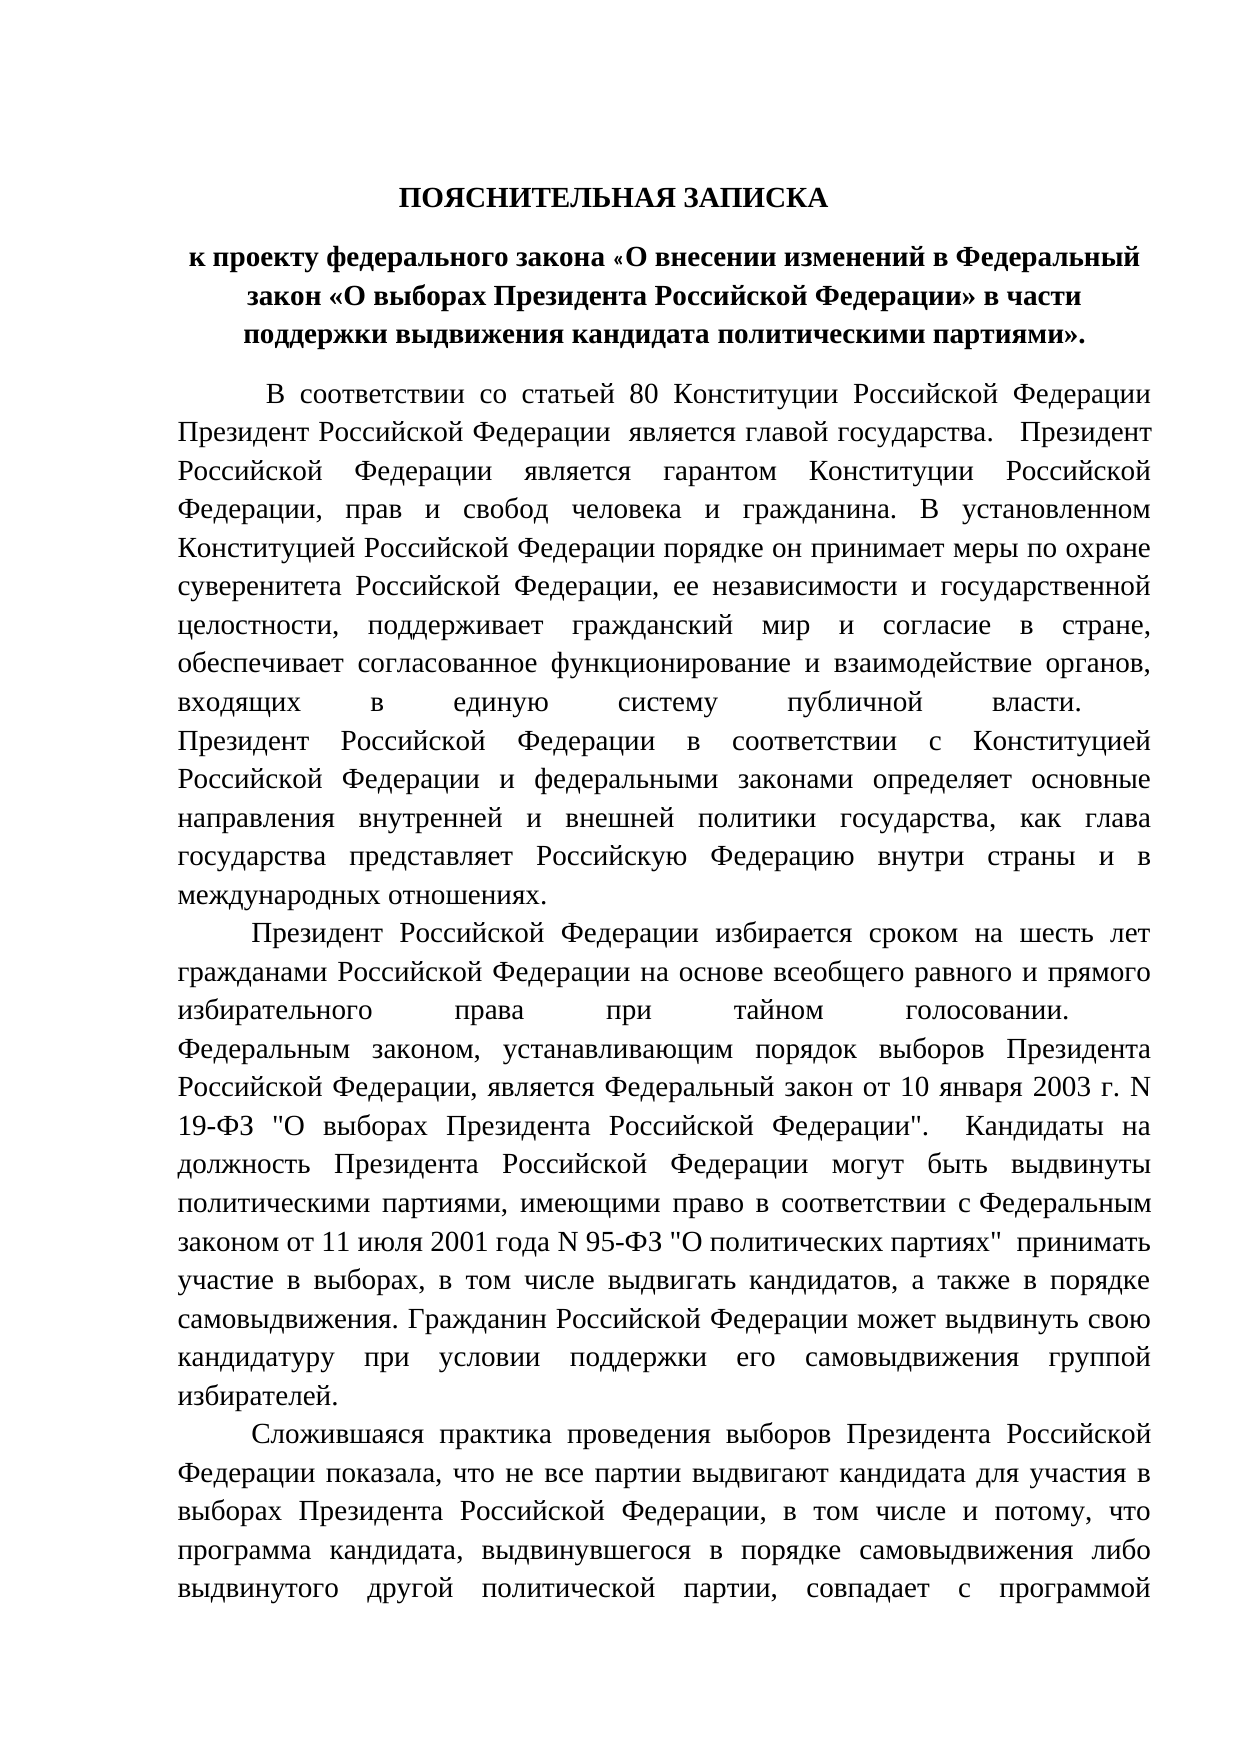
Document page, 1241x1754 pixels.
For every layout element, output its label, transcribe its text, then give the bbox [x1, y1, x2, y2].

text В соответствии со статьей 80 Конституции Российской Федерации Президент Российской Федерации является главой государства. Президент Российской Федерации является гарантом Конституции Российской Федерации, прав и свобод человека и гражданина. В установленном Конституцией Российской Федерации порядке он принимает меры по охране суверенитета Российской Федерации, ее независимости и государственной целостности, поддерживает гражданский мир и согласие в стране, обеспечивает согласованное функционирование и взаимодействие органов, входящих в единую систему публичной власти. Президент Российской Федерации в соответствии с Конституцией Российской Федерации и федеральными законами определяет основные направления внутренней и внешней политики государства, как глава государства представляет Российскую Федерацию внутри страны и в международных отношениях. [177, 376, 1152, 910]
text Президент Российской Федерации избирается сроком на шесть лет гражданами Российской Федерации на основе всеобщего равного и прямого избирательного права при тайном голосовании. Федеральным законом, устанавливающим порядок выборов Президента Российской Федерации, является Федеральный закон от 10 января 2003 г. N 19-ФЗ "О выборах Президента Российской Федерации". Кандидаты на должность Президента Российской Федерации могут быть выдвинуты политическими партиями, имеющими право в соответствии с Федеральным законом от 11 июля 2001 года N 95-ФЗ "О политических партиях" принимать участие в выборах, в том числе выдвигать кандидатов, а также в порядке самовыдвижения. Гражданин Российской Федерации может выдвинуть свою кандидатуру при условии поддержки его самовыдвижения группой избирателей. [177, 915, 1152, 1411]
text к проекту федерального закона «О внесении изменений в Федеральный закон «О выборах Президента Российской Федерации» в части поддержки выдвижения кандидата политическими партиями». [177, 239, 1152, 350]
text ПОЯСНИТЕЛЬНАЯ ЗАПИСКА [177, 180, 1152, 213]
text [177, 1416, 1152, 1604]
